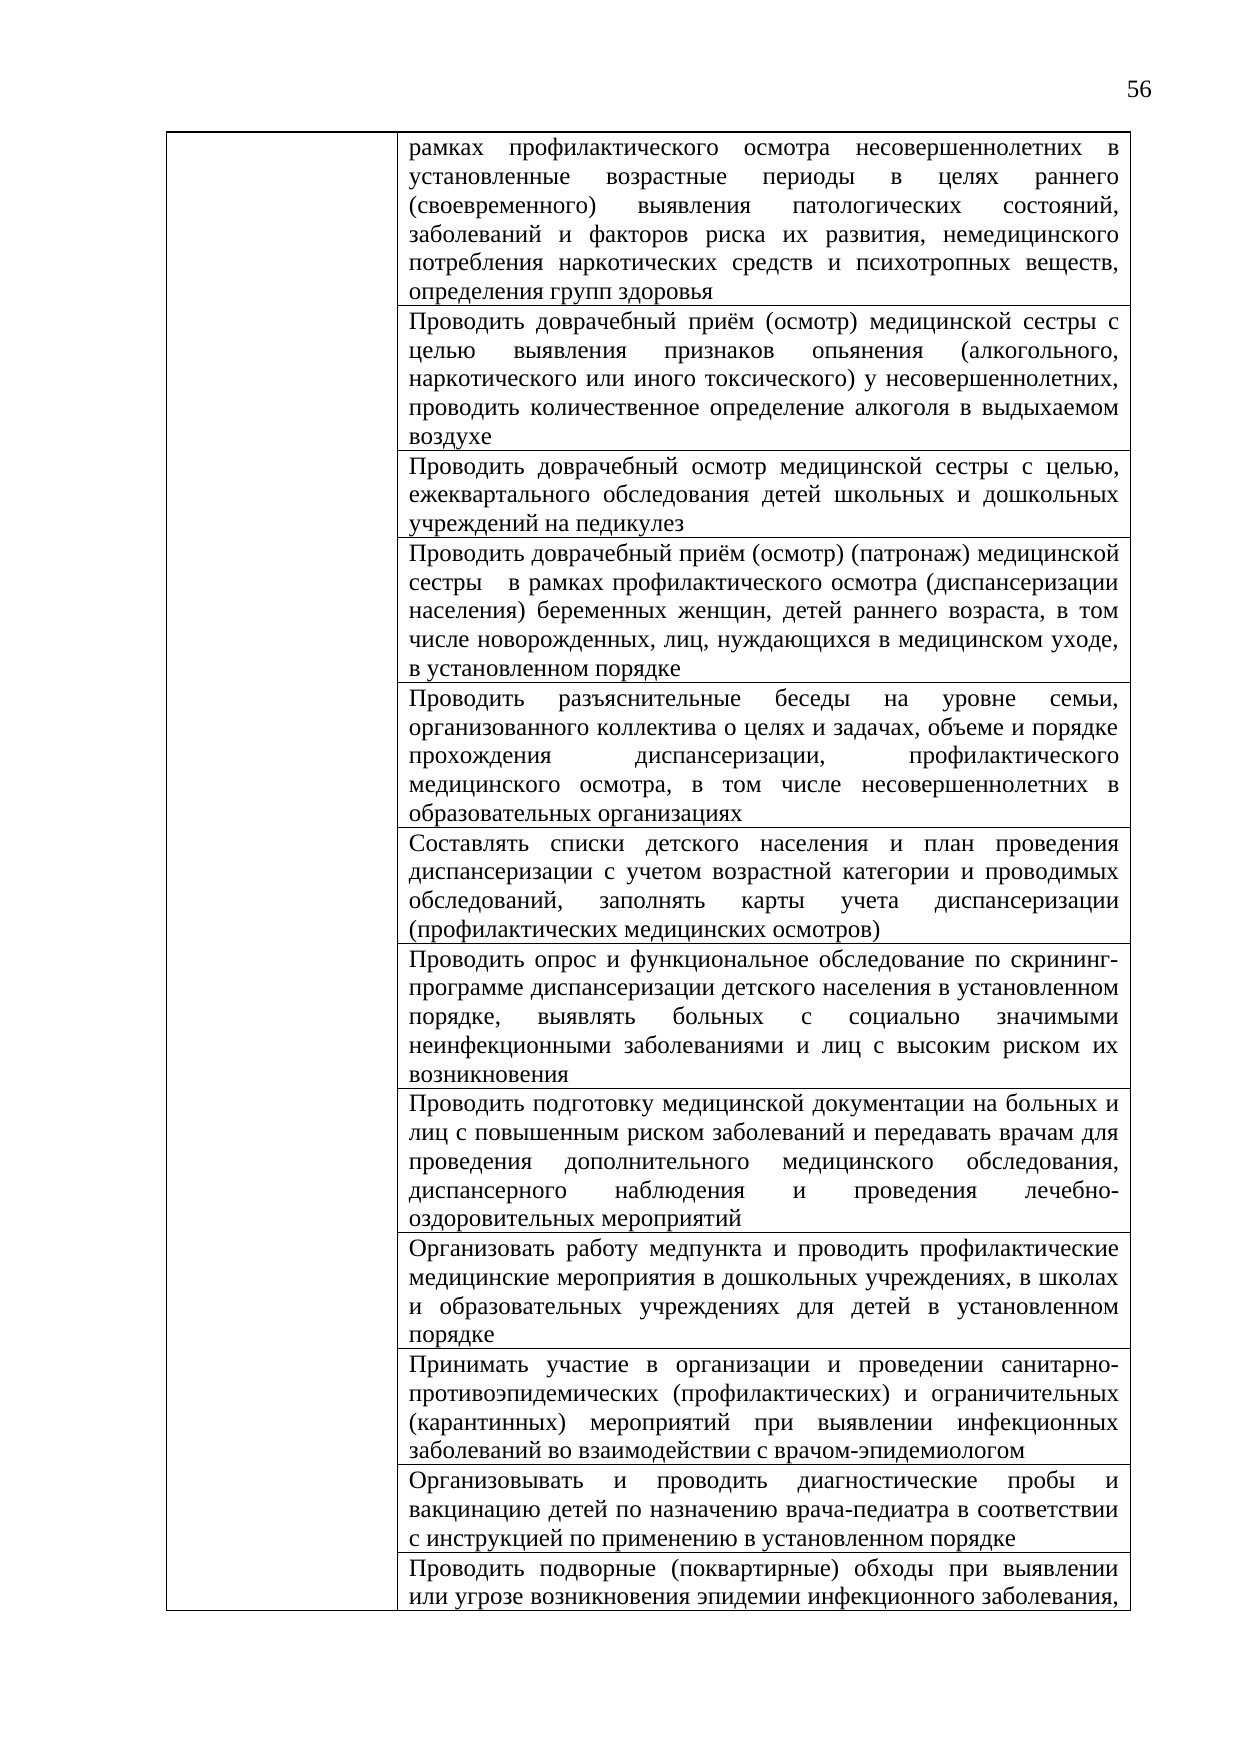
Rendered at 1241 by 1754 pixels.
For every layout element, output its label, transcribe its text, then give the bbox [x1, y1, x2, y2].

table_cell Принимать участие в организации и проведении санитарно- противоэпидемических (профилактических) и ограничительных (карантинных) мероприятий при выявлении инфекционных заболеваний во взаимодействии с врачом-эпидемиологом [398, 1349, 1130, 1464]
table_cell Организовать работу медпункта и проводить профилактические медицинские мероприятия в дошкольных учреждениях, в школах и образовательных учреждениях для детей в установленном порядке [398, 1233, 1130, 1348]
table_cell Организовывать и проводить диагностические пробы и вакцинацию детей по назначению врача-педиатра в соответствии с инструкцией по применению в установленном порядке [398, 1465, 1130, 1552]
table_cell Проводить доврачебный приём (осмотр) медицинской сестры с целью выявления признаков опьянения (алкогольного, наркотического или иного токсического) у несовершеннолетних, проводить количественное определение алкоголя в выдыхаемом воздухе [398, 306, 1130, 450]
table_cell Проводить подготовку медицинской документации на больных и лиц с повышенным риском заболеваний и передавать врачам для проведения дополнительного медицинского обследования, диспансерного наблюдения и проведения лечебно-оздоровительных мероприятий [398, 1089, 1130, 1232]
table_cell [398, 1553, 1130, 1610]
table_cell Проводить опрос и функциональное обследование по скрининг-программе диспансеризации детского населения в установленном порядке, выявлять больных с социально значимыми неинфекционными заболеваниями и лиц с высоким риском их возникновения [398, 944, 1130, 1087]
table_cell Проводить доврачебный приём (осмотр) (патронаж) медицинской сестры в рамках профилактического осмотра (диспансеризации населения) беременных женщин, детей раннего возраста, в том числе новорожденных, лиц, нуждающихся в медицинском уходе, в установленном порядке [398, 538, 1130, 682]
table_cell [398, 133, 1130, 305]
table_cell Проводить разъяснительные беседы на уровне семьи, организованного коллектива о целях и задачах, объеме и порядке прохождения диспансеризации, профилактического медицинского осмотра, в том числе несовершеннолетних в образовательных организациях [398, 683, 1130, 827]
table_cell Проводить доврачебный осмотр медицинской сестры с целью, ежеквартального обследования детей школьных и дошкольных учреждений на педикулез [398, 451, 1130, 537]
table_cell Составлять списки детского населения и план проведения диспансеризации с учетом возрастной категории и проводимых обследований, заполнять карты учета диспансеризации (профилактических медицинских осмотров) [398, 828, 1130, 943]
